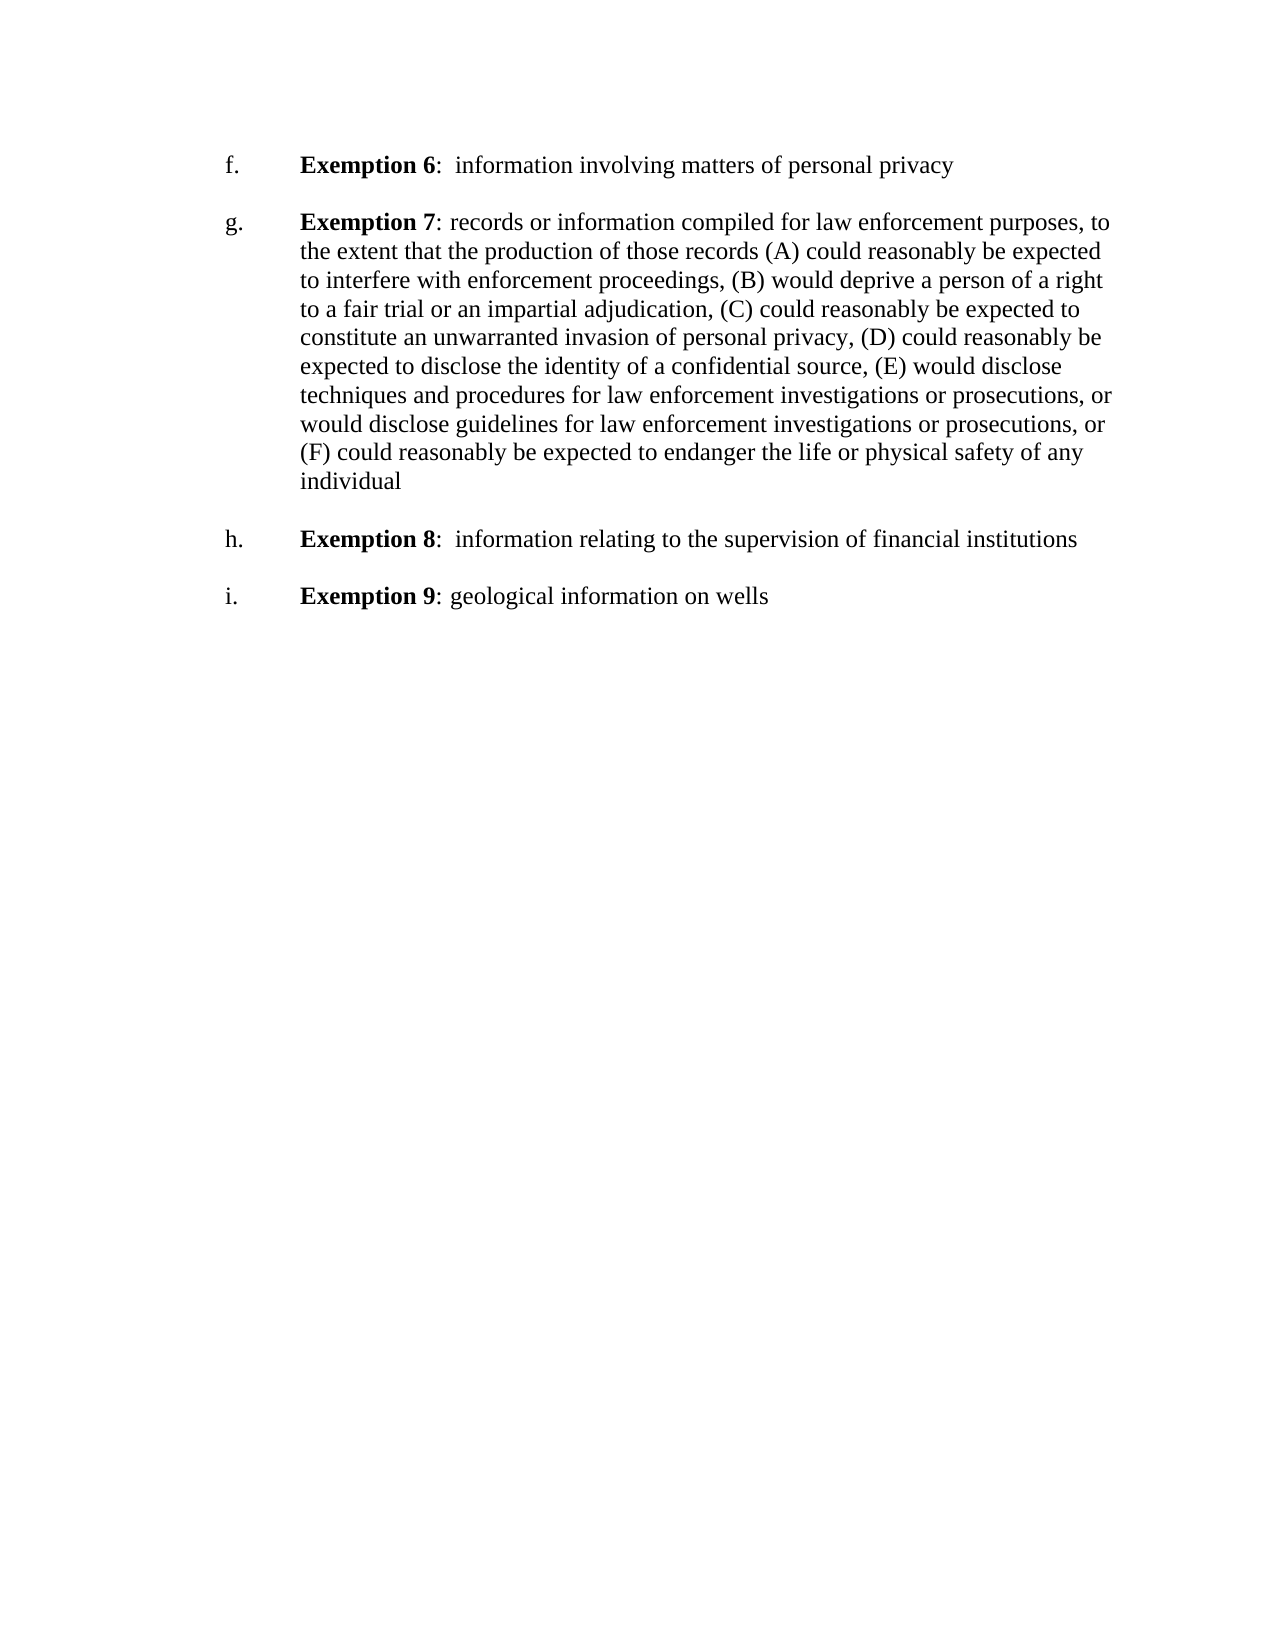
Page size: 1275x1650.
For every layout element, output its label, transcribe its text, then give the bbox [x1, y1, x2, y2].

text i. Exemption 9: geological information on wells [225, 581, 1125, 610]
text h. Exemption 8: information relating to the supervision of financial institutions [225, 524, 1125, 552]
text g. Exemption 7: records or information compiled for law enforcement purposes, to the extent that the production of those records (A) could reasonably be expected to interfere with enforcement proceedings, (B) would deprive a person of a right to a fair trial or an impartial adjudication, (C) could reasonably be expected to constitute an unwarranted invasion of personal privacy, (D) could reasonably be expected to disclose the identity of a confidential source, (E) would disclose techniques and procedures for law enforcement investigations or prosecutions, or would disclose guidelines for law enforcement investigations or prosecutions, or (F) could reasonably be expected to endanger the life or physical safety of any individual [225, 207, 1125, 495]
list Exemption 6: information involving matters of personal privacy [225, 150, 1125, 179]
